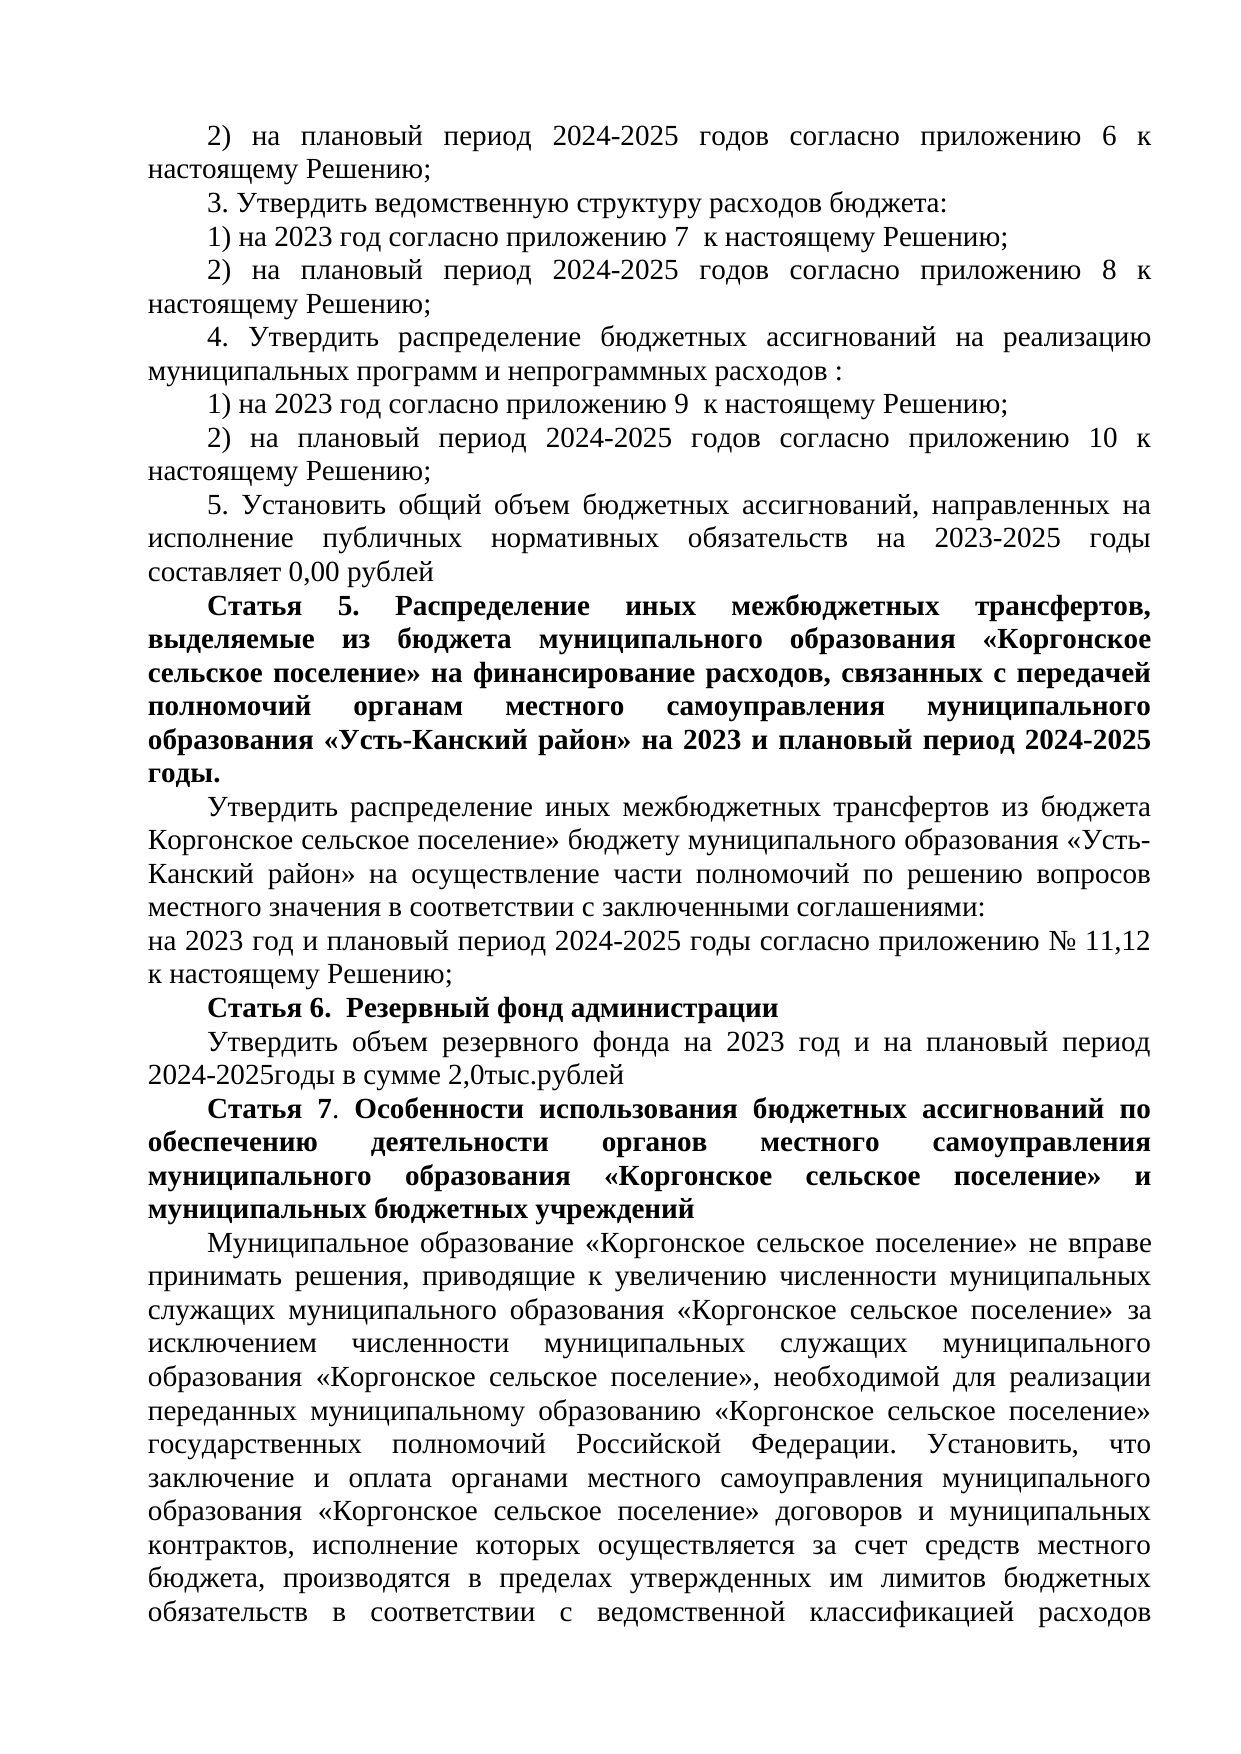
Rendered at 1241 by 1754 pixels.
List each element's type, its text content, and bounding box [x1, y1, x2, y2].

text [148, 1225, 1152, 1627]
text Утвердить объем резервного фонда на 2023 год и на плановый период 2024-2025годы в сумме 2,0тыс.рублей [148, 1024, 1152, 1091]
text Статья 6. Резервный фонд администрации [148, 990, 1152, 1024]
text Утвердить распределение иных межбюджетных трансфертов из бюджета Коргонское сельское поселение» бюджету муниципального образования «Усть-Канский район» на осуществление части полномочий по решению вопросов местного значения в соответствии с заключенными соглашениями: [148, 789, 1152, 923]
text 4. Утвердить распределение бюджетных ассигнований на реализацию муниципальных программ и непрограммных расходов : [148, 319, 1152, 386]
text на 2023 год и плановый период 2024-2025 годы согласно приложению № 11,12 к настоящему Решению; [148, 923, 1152, 990]
text 1) на 2023 год согласно приложению 9 к настоящему Решению; [148, 386, 1152, 420]
text 2) на плановый период 2024-2025 годов согласно приложению 10 к настоящему Решению; [148, 420, 1152, 487]
text 3. Утвердить ведомственную структуру расходов бюджета: [148, 185, 1152, 219]
text 2) на плановый период 2024-2025 годов согласно приложению 8 к настоящему Решению; [148, 252, 1152, 319]
text Статья 7. Особенности использования бюджетных ассигнований по обеспечению деятельности органов местного самоуправления муниципального образования «Коргонское сельское поселение» и муниципальных бюджетных учреждений [148, 1091, 1152, 1225]
text 5. Установить общий объем бюджетных ассигнований, направленных на исполнение публичных нормативных обязательств на 2023-2025 годы составляет 0,00 рублей [148, 487, 1152, 588]
text Статья 5. Распределение иных межбюджетных трансфертов, выделяемые из бюджета муниципального образования «Коргонское сельское поселение» на финансирование расходов, связанных с передачей полномочий органам местного самоуправления муниципального образования «Усть-Канский район» на 2023 и плановый период 2024-2025 годы. [148, 588, 1152, 789]
text 2) на плановый период 2024-2025 годов согласно приложению 6 к настоящему Решению; [148, 118, 1152, 185]
text 1) на 2023 год согласно приложению 7 к настоящему Решению; [148, 219, 1152, 252]
